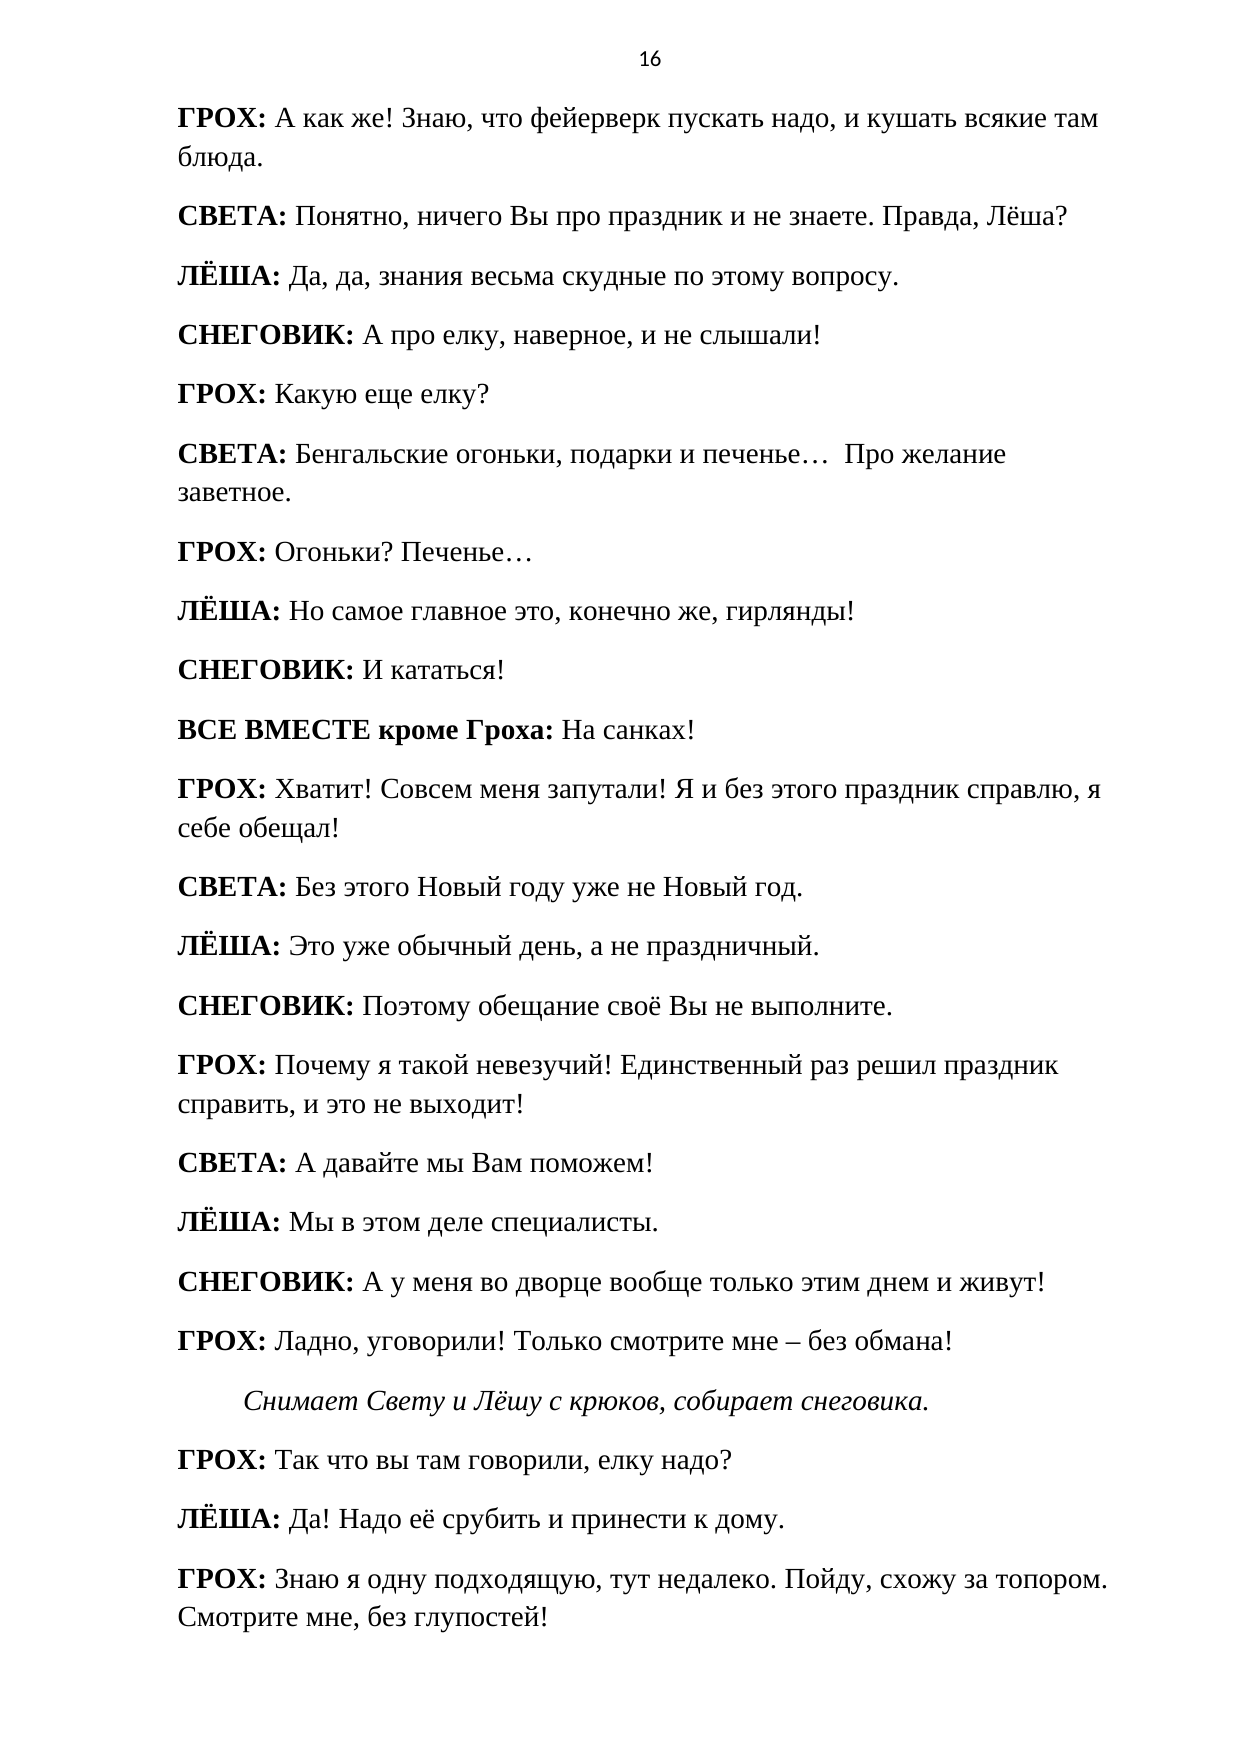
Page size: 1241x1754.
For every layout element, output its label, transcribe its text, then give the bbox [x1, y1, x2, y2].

text СНЕГОВИК: Поэтому обещание своё Вы не выполните. [177, 988, 1122, 1021]
text СНЕГОВИК: А у меня во дворце вообще только этим днем и живут! [177, 1264, 1122, 1297]
text ЛЁША: Мы в этом деле специалисты. [177, 1204, 1122, 1238]
text СВЕТА: Без этого Новый году уже не Новый год. [177, 869, 1122, 903]
text ГРОХ: Какую еще елку? [177, 376, 1122, 410]
text СНЕГОВИК: И кататься! [177, 652, 1122, 686]
text СВЕТА: Понятно, ничего Вы про праздник и не знаете. Правда, Лёша? [177, 198, 1122, 232]
text Снимает Свету и Лёшу с крюков, собирает снеговика. [177, 1383, 1122, 1416]
text ГРОХ: Знаю я одну подходящую, тут недалеко. Пойду, схожу за топором. Смотрите мне, без глупостей! [177, 1561, 1122, 1633]
text ГРОХ: Огоньки? Печенье… [177, 534, 1122, 567]
text ЛЁША: Но самое главное это, конечно же, гирлянды! [177, 593, 1122, 627]
text СВЕТА: Бенгальские огоньки, подарки и печенье… Про желание заветное. [177, 436, 1122, 508]
text ГРОХ: Хватит! Совсем меня запутали! Я и без этого праздник справлю, я себе обещал! [177, 771, 1122, 843]
text ЛЁША: Да! Надо её срубить и принести к дому. [177, 1501, 1122, 1535]
text ЛЁША: Это уже обычный день, а не праздничный. [177, 928, 1122, 962]
text ВСЕ ВМЕСТЕ кроме Гроха: На санках! [177, 712, 1122, 745]
text ГРОХ: Так что вы там говорили, елку надо? [177, 1442, 1122, 1476]
text СНЕГОВИК: А про елку, наверное, и не слышали! [177, 317, 1122, 351]
text ГРОХ: Почему я такой невезучий! Единственный раз решил праздник справить, и это не выходит! [177, 1047, 1122, 1119]
text СВЕТА: А давайте мы Вам поможем! [177, 1145, 1122, 1179]
text ЛЁША: Да, да, знания весьма скудные по этому вопросу. [177, 258, 1122, 291]
text ГРОХ: А как же! Знаю, что фейерверк пускать надо, и кушать всякие там блюда. [177, 100, 1122, 172]
text ГРОХ: Ладно, уговорили! Только смотрите мне – без обмана! [177, 1323, 1122, 1357]
